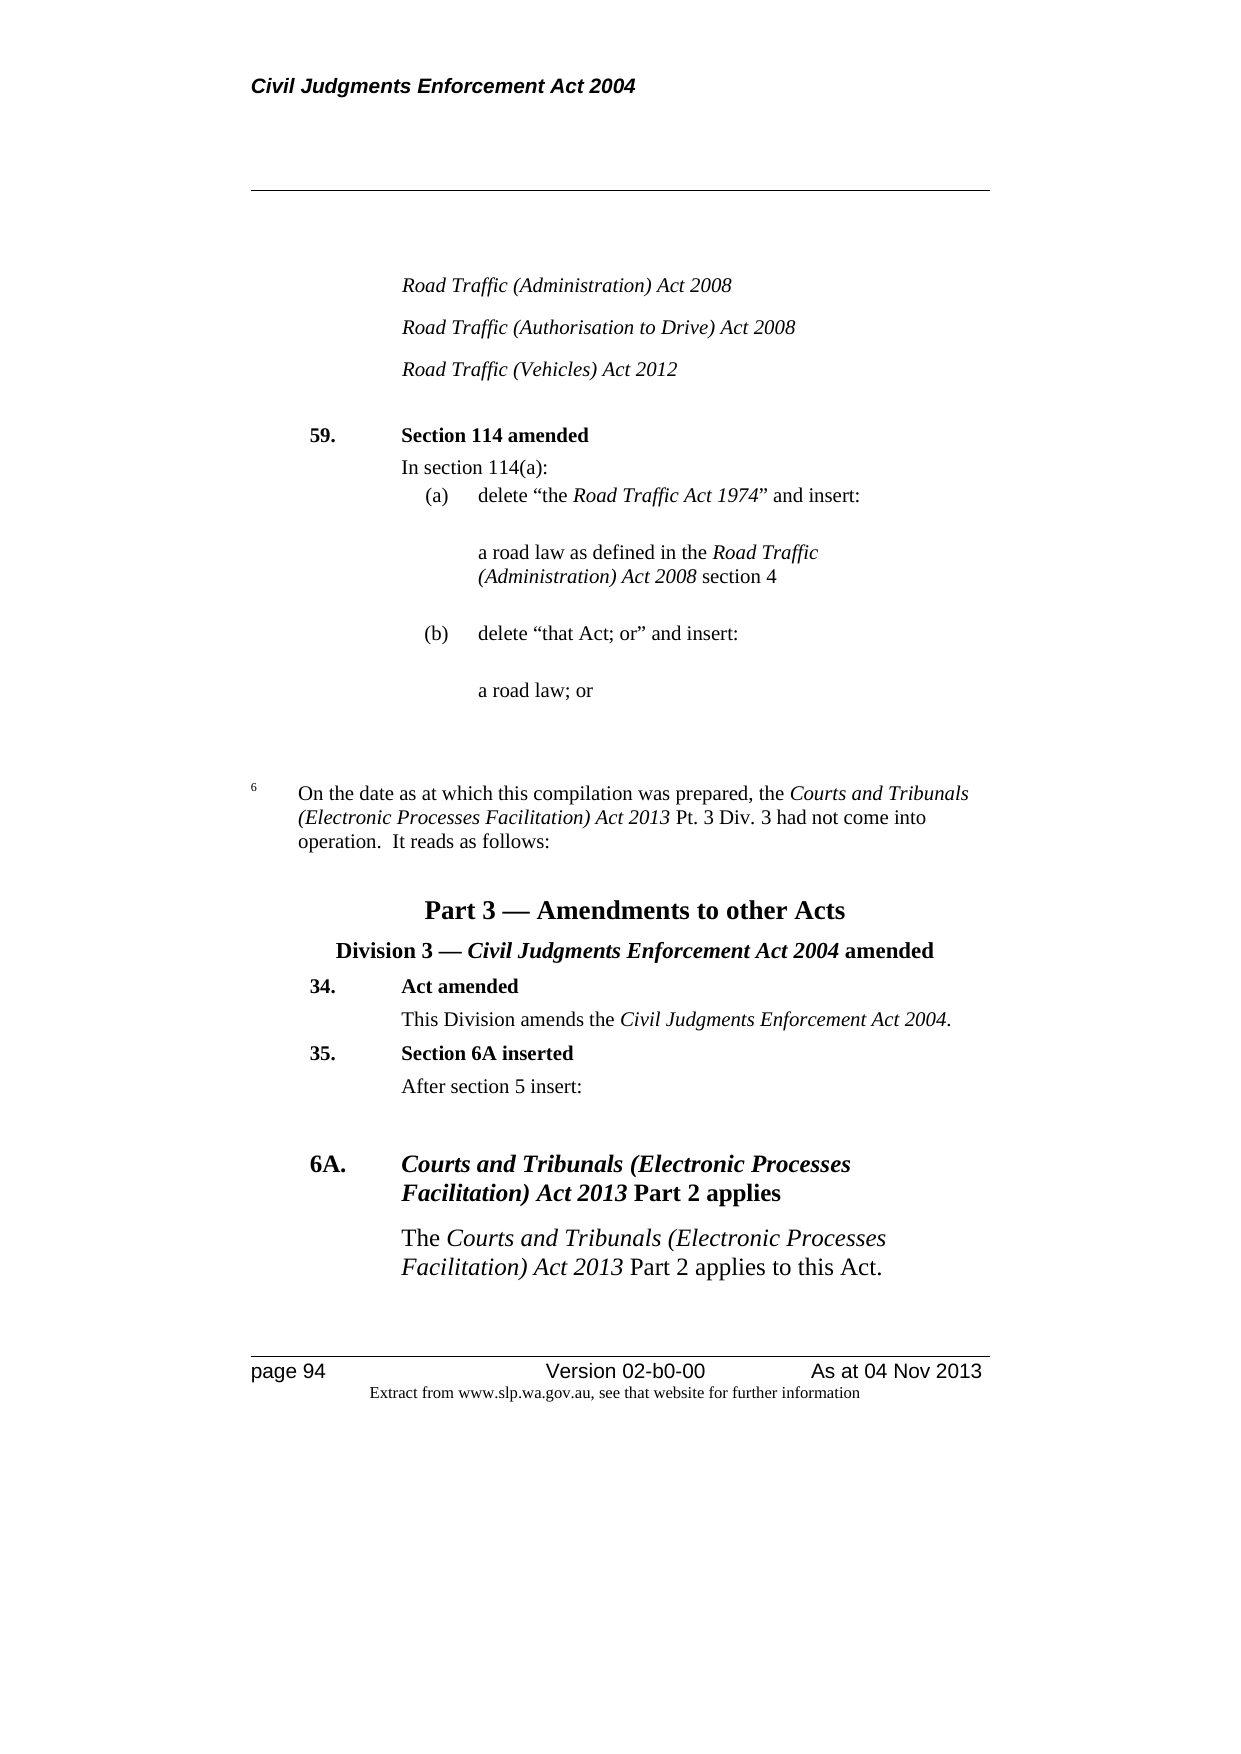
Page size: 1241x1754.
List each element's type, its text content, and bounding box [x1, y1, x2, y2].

subtitle Division 3 — Civil Judgments Enforcement Act 2004 amended [309, 938, 960, 964]
text After section 5 insert: [312, 1074, 960, 1098]
text (b) delete “that Act; or” and insert: [389, 621, 960, 645]
table_cell Road Traffic (Vehicles) Act 2012 [391, 351, 888, 393]
text a road law as defined in the Road Traffic (Administration) Act 2008 section 4 [389, 540, 960, 588]
table_cell Road Traffic (Authorisation to Drive) Act 2008 [391, 309, 888, 351]
table_header Road Traffic (Administration) Act 2008 [391, 267, 888, 309]
subtitle 34. Act amended [309, 974, 960, 998]
subtitle 35. Section 6A inserted [309, 1041, 960, 1065]
text 6 On the date as at which this compilation was prepared, the Courts and Tribunals (Electronic Processes Facilitation) Act 2013 Pt. 3 Div. 3 had not come into operation. It reads as follows: [251, 781, 990, 853]
subtitle Part 3 — Amendments to other Acts [309, 894, 960, 925]
subtitle 59. Section 114 amended [309, 422, 960, 447]
text This Division amends the Civil Judgments Enforcement Act 2004. [312, 1007, 960, 1031]
text (a) delete “the Road Traffic Act 1974” and insert: [389, 483, 960, 507]
text In section 114(a): [312, 455, 960, 479]
text The Courts and Tribunals (Electronic Processes Facilitation) Act 2013 Part 2 applies to this Act. [312, 1223, 960, 1281]
subtitle 6A. Courts and Tribunals (Electronic Processes Facilitation) Act 2013 Part 2 applies [309, 1149, 960, 1207]
text a road law; or [389, 678, 960, 702]
